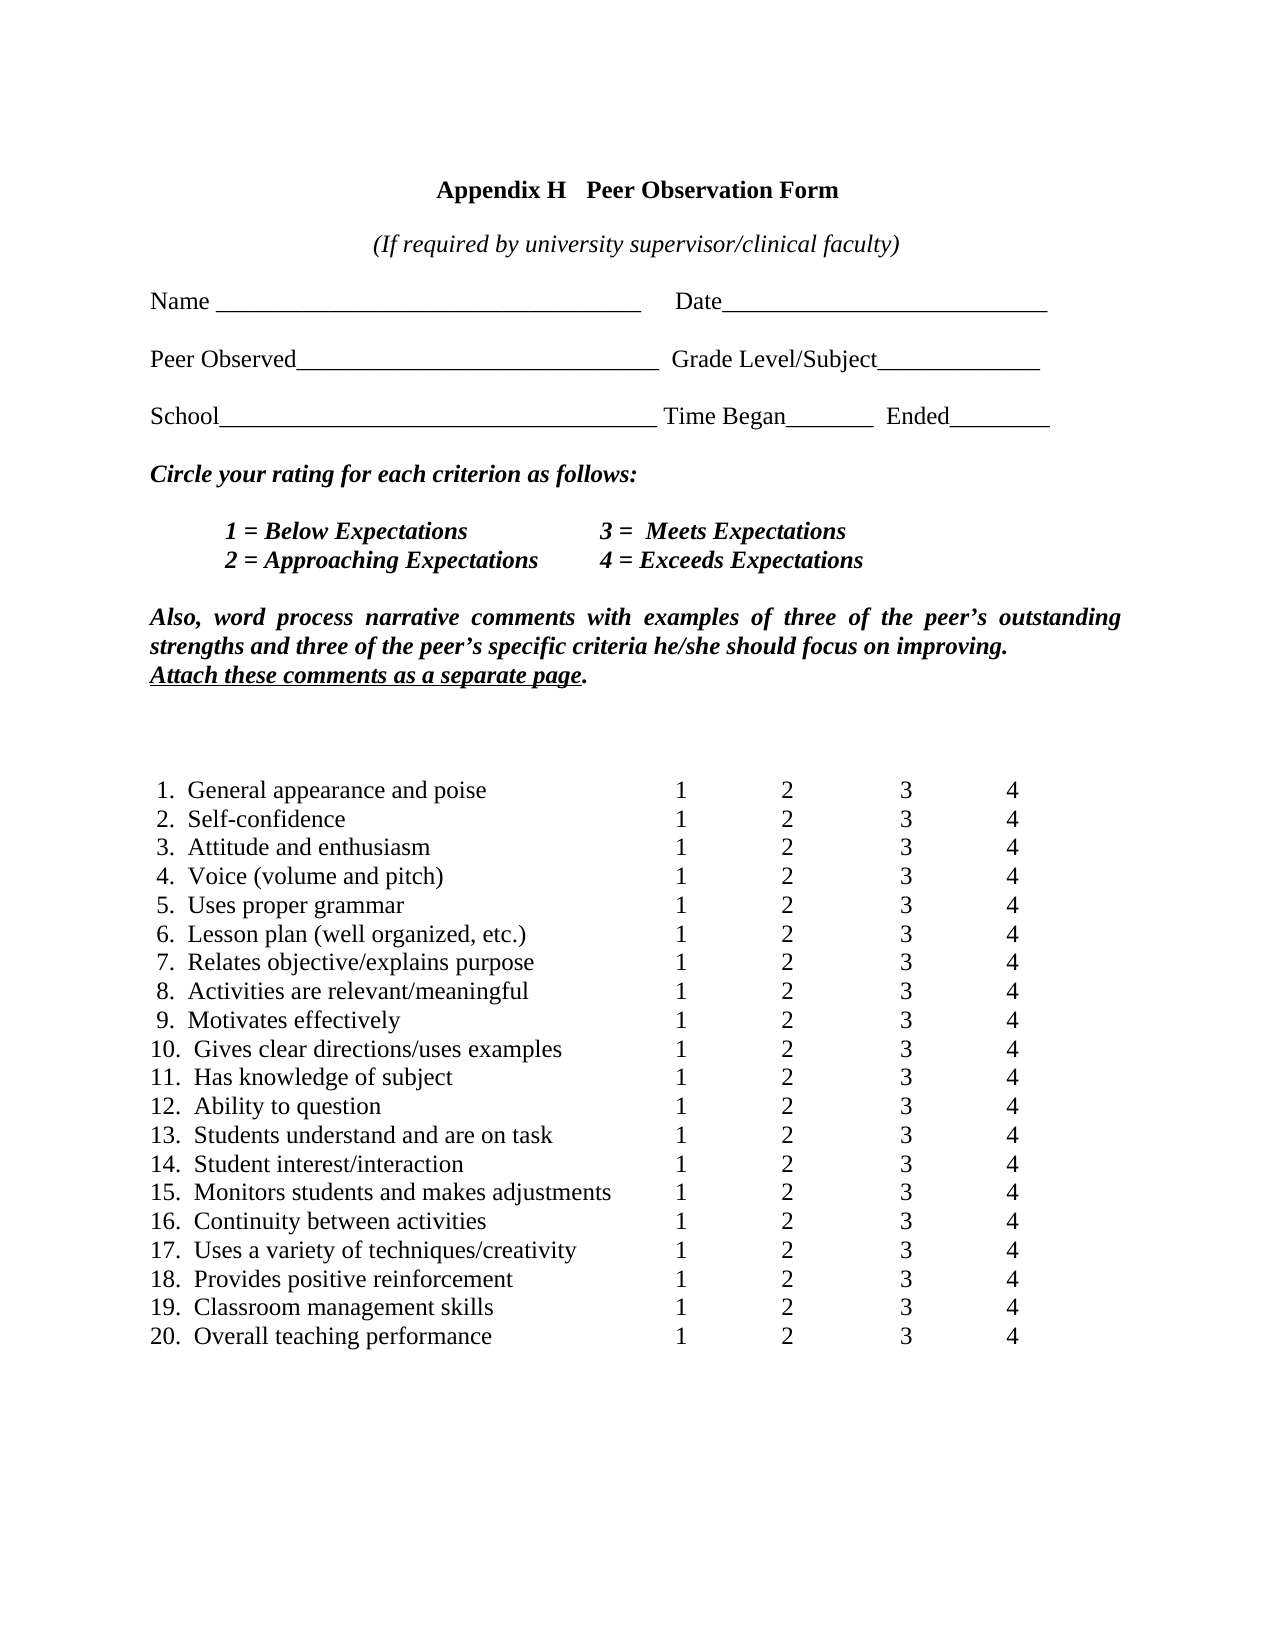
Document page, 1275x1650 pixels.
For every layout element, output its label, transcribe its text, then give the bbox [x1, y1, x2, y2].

text Circle your rating for each criterion as follows: [150, 459, 1125, 487]
text 20. Overall teaching performance 1 2 3 4 [150, 1321, 1125, 1350]
text 12. Ability to question 1 2 3 4 [150, 1091, 1125, 1120]
text 6. Lesson plan (well organized, etc.) 1 2 3 4 [150, 919, 1125, 947]
text 15. Monitors students and makes adjustments 1 2 3 4 [150, 1177, 1125, 1206]
text (If required by university supervisor/clinical faculty) [150, 229, 1125, 257]
text 8. Activities are relevant/meaningful 1 2 3 4 [150, 976, 1125, 1005]
text 7. Relates objective/explains purpose 1 2 3 4 [150, 947, 1125, 976]
text 4. Voice (volume and pitch) 1 2 3 4 [150, 861, 1125, 890]
text 10. Gives clear directions/uses examples 1 2 3 4 [150, 1034, 1125, 1062]
text Attach these comments as a separate page. [150, 660, 1125, 689]
text 16. Continuity between activities 1 2 3 4 [150, 1206, 1125, 1235]
text Name __________________________________ Date__________________________ [150, 286, 1125, 315]
text 9. Motivates effectively 1 2 3 4 [150, 1005, 1125, 1034]
text 18. Provides positive reinforcement 1 2 3 4 [150, 1264, 1125, 1292]
text 17. Uses a variety of techniques/creativity 1 2 3 4 [150, 1235, 1125, 1264]
text 3. Attitude and enthusiasm 1 2 3 4 [150, 832, 1125, 861]
text 1. General appearance and poise 1 2 3 4 [150, 775, 1125, 804]
text 13. Students understand and are on task 1 2 3 4 [150, 1120, 1125, 1149]
text 14. Student interest/interaction 1 2 3 4 [150, 1149, 1125, 1177]
text School___________________________________ Time Began_______ Ended________ [150, 401, 1125, 430]
text 2 = Approaching Expectations 4 = Exceeds Expectations [150, 545, 1125, 574]
text 5. Uses proper grammar 1 2 3 4 [150, 890, 1125, 919]
text 1 = Below Expectations 3 = Meets Expectations [150, 516, 1125, 545]
text Peer Observed_____________________________ Grade Level/Subject_____________ [150, 344, 1125, 372]
text 2. Self-confidence 1 2 3 4 [150, 804, 1125, 832]
text 19. Classroom management skills 1 2 3 4 [150, 1292, 1125, 1321]
text 11. Has knowledge of subject 1 2 3 4 [150, 1062, 1125, 1091]
text Also, word process narrative comments with examples of three of the peer’s outstanding strengths and three of the peer’s specific criteria he/she should focus on improving. [150, 602, 1125, 660]
subtitle Appendix H Peer Observation Form [150, 175, 1125, 204]
